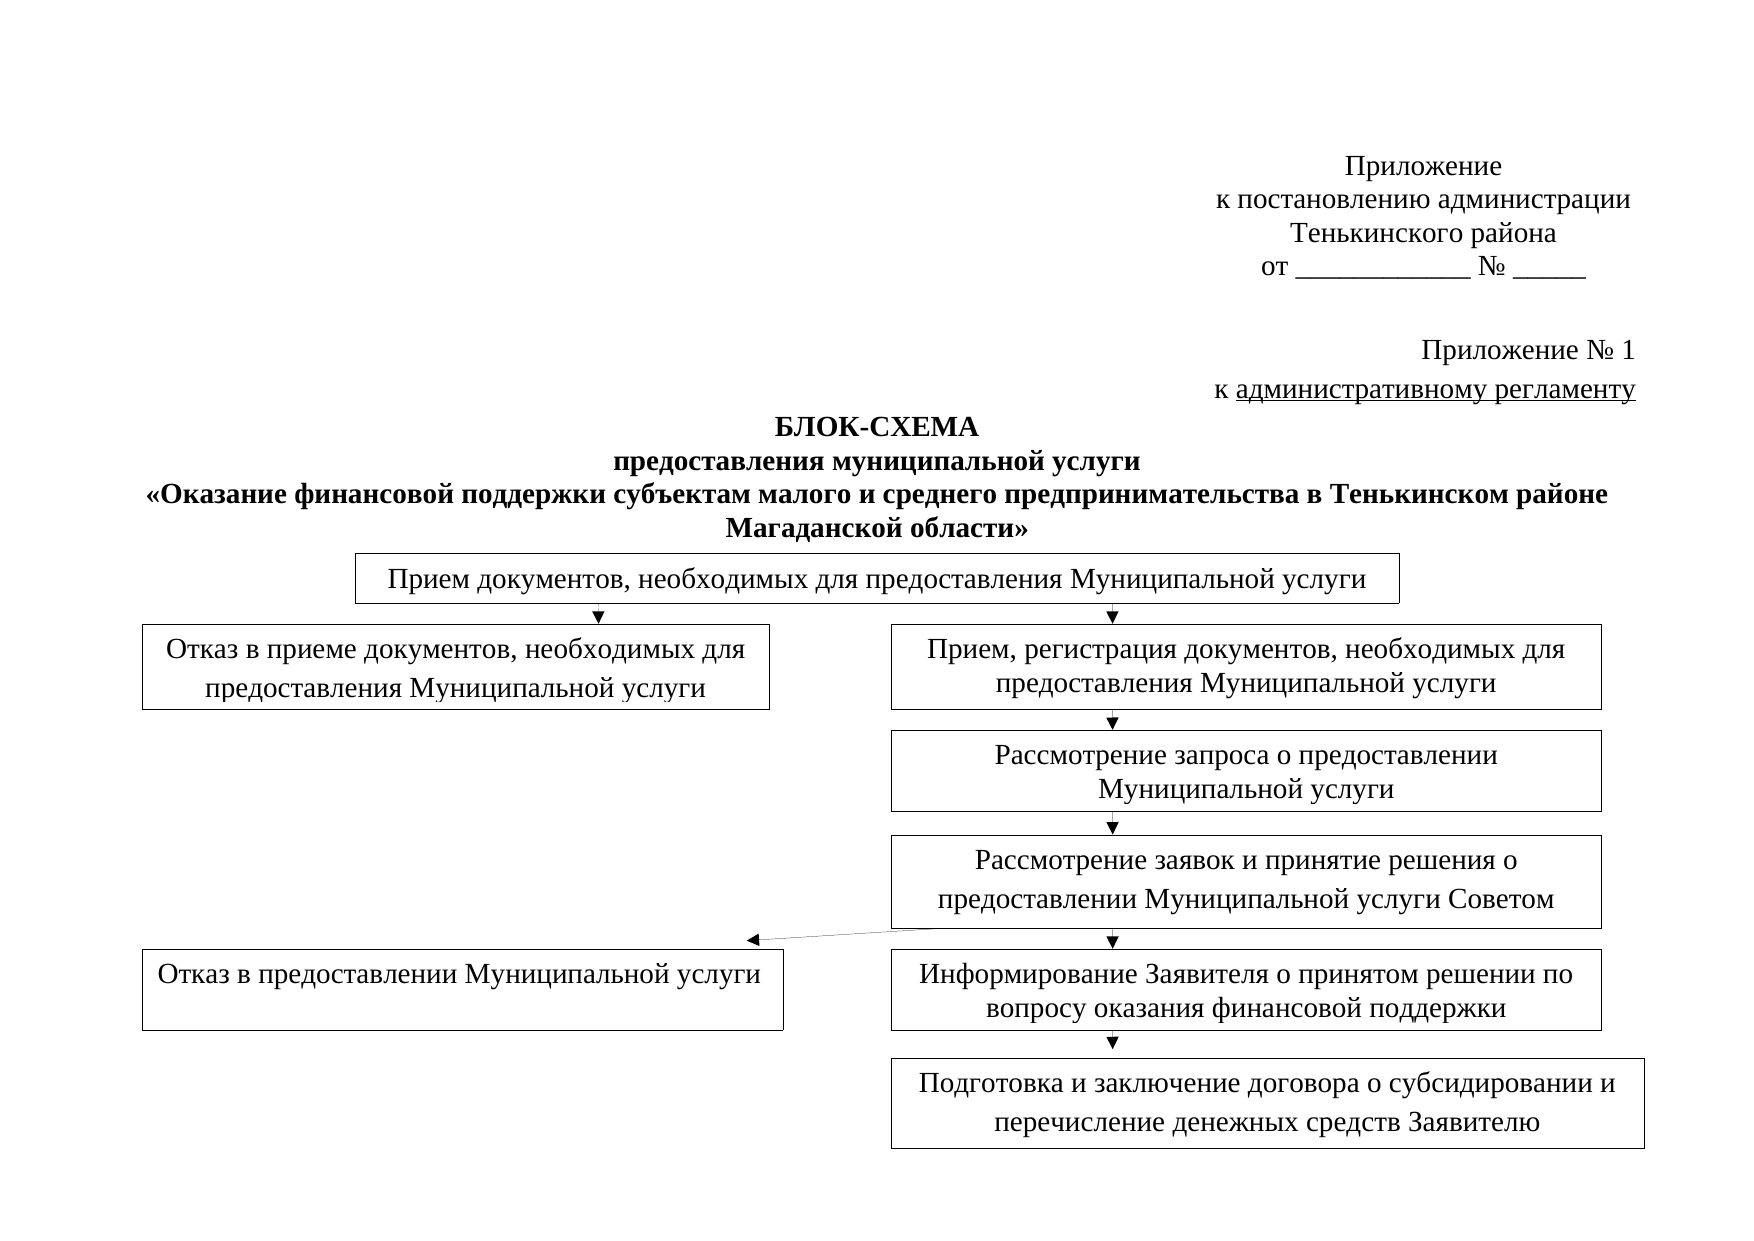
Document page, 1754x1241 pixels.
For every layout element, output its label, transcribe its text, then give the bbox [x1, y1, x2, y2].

text предоставления муниципальной услуги [118, 443, 1636, 476]
text к постановлению администрации [118, 181, 1636, 215]
text БЛОК-СХЕМА [118, 409, 1636, 443]
text от ____________ № _____ [118, 248, 1636, 282]
text к административному регламенту [118, 371, 1636, 404]
text Тенькинского района [118, 215, 1636, 248]
text «Оказание финансовой поддержки субъектам малого и среднего предпринимательства в Тенькинском районе Магаданской области» [118, 476, 1636, 543]
text Приложение [118, 148, 1636, 181]
text Приложение № 1 [118, 332, 1636, 366]
